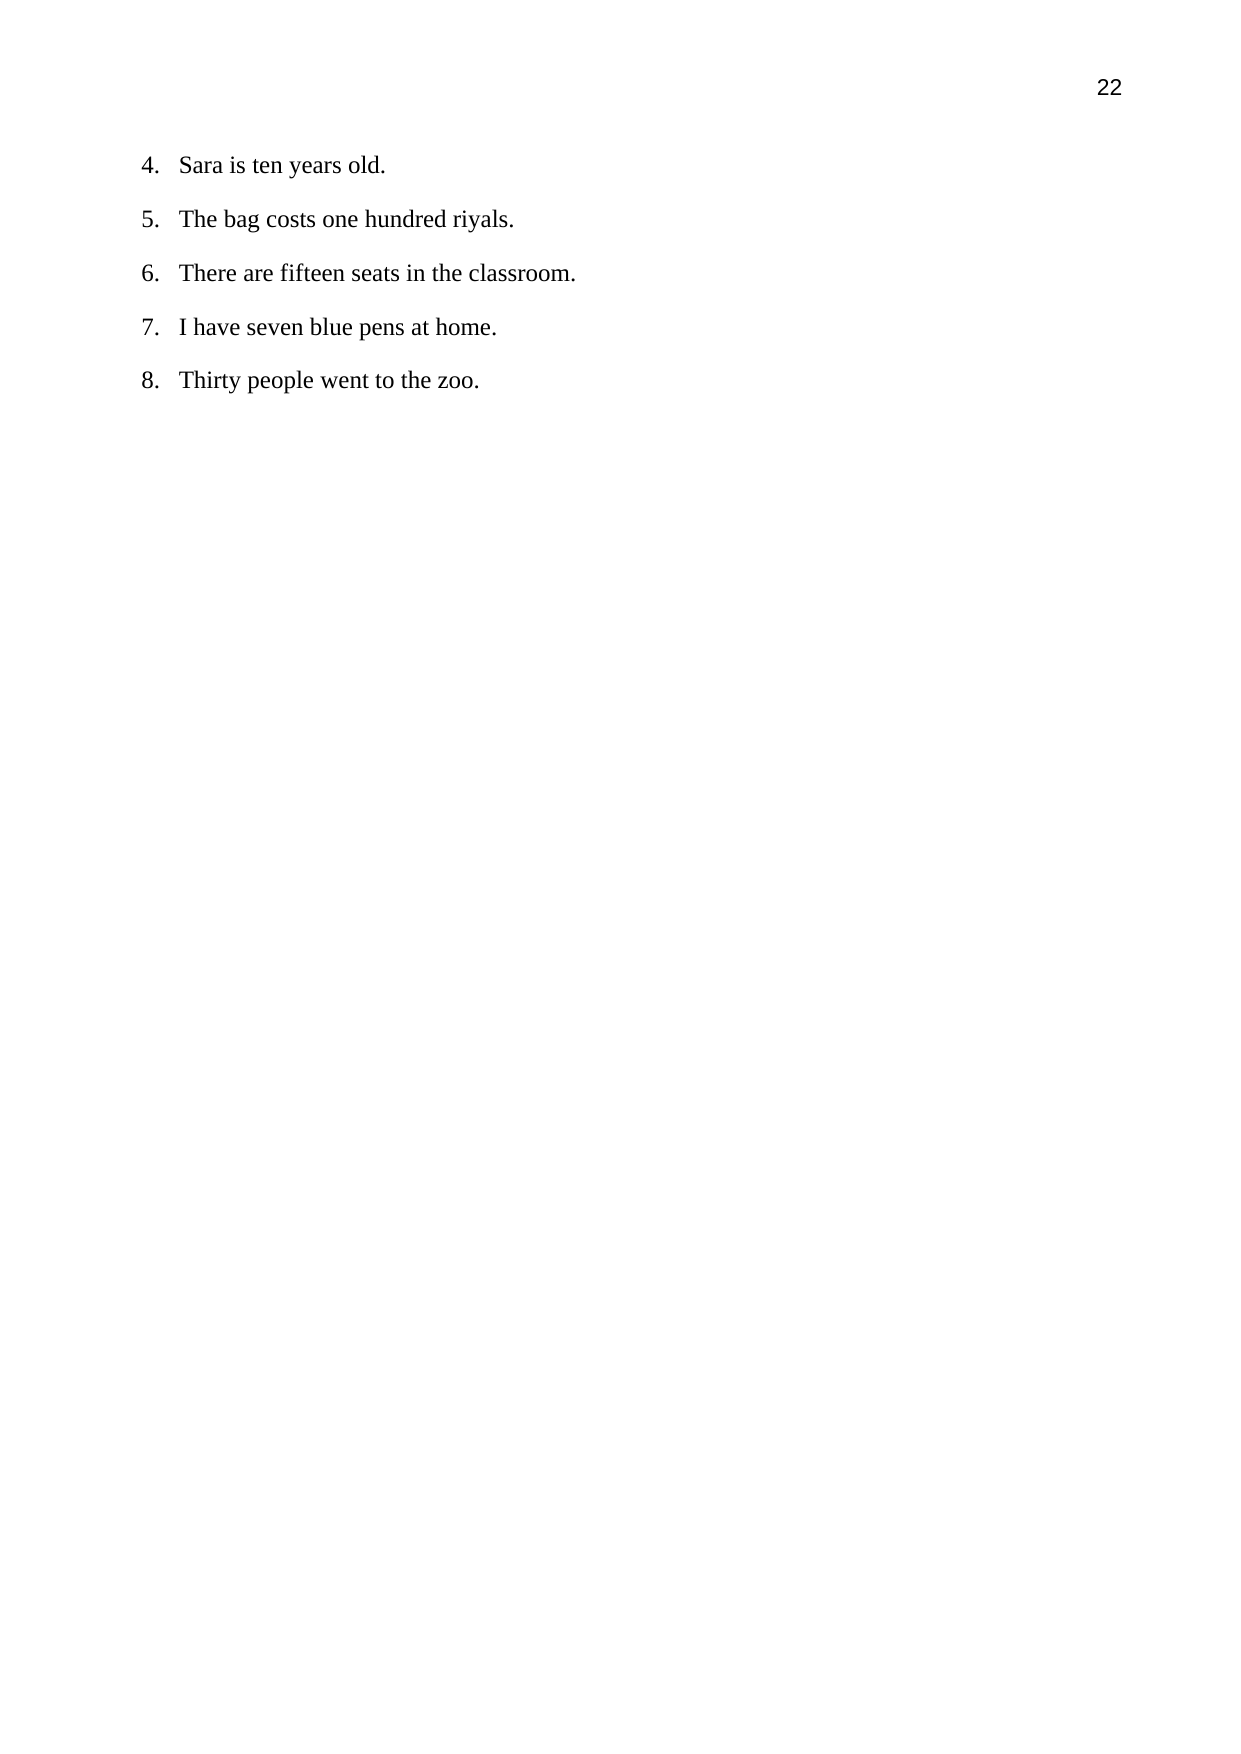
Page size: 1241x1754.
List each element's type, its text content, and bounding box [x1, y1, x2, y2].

list There are fifteen seats in the classroom. [141, 258, 1122, 286]
list Thirty people went to the zoo. [141, 365, 1122, 394]
list Sara is ten years old. [141, 150, 1122, 179]
list I have seven blue pens at home. [141, 312, 1122, 340]
list The bag costs one hundred riyals. [141, 204, 1122, 233]
